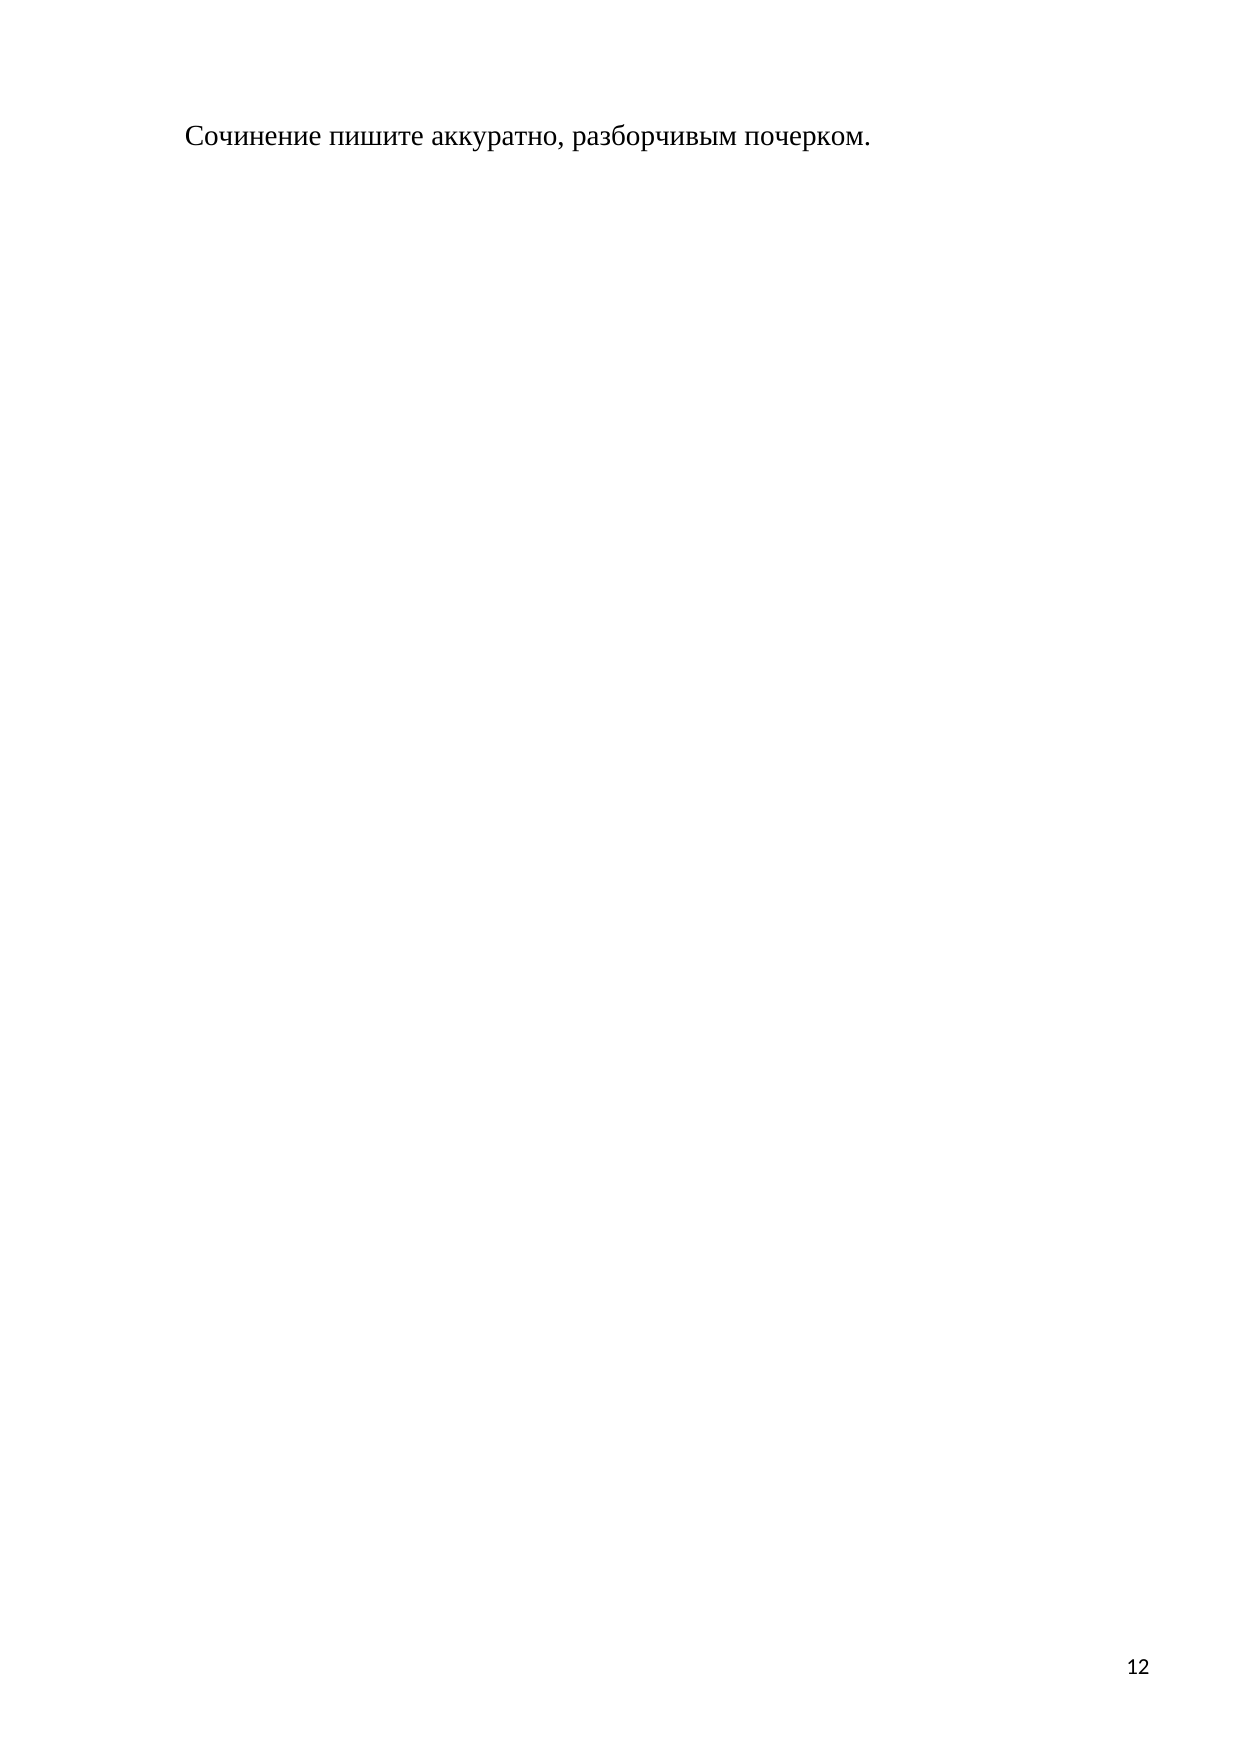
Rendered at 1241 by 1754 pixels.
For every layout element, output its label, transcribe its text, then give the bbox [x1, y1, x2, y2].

text Сочинение пишите аккуратно, разборчивым почерком. [177, 118, 1152, 152]
